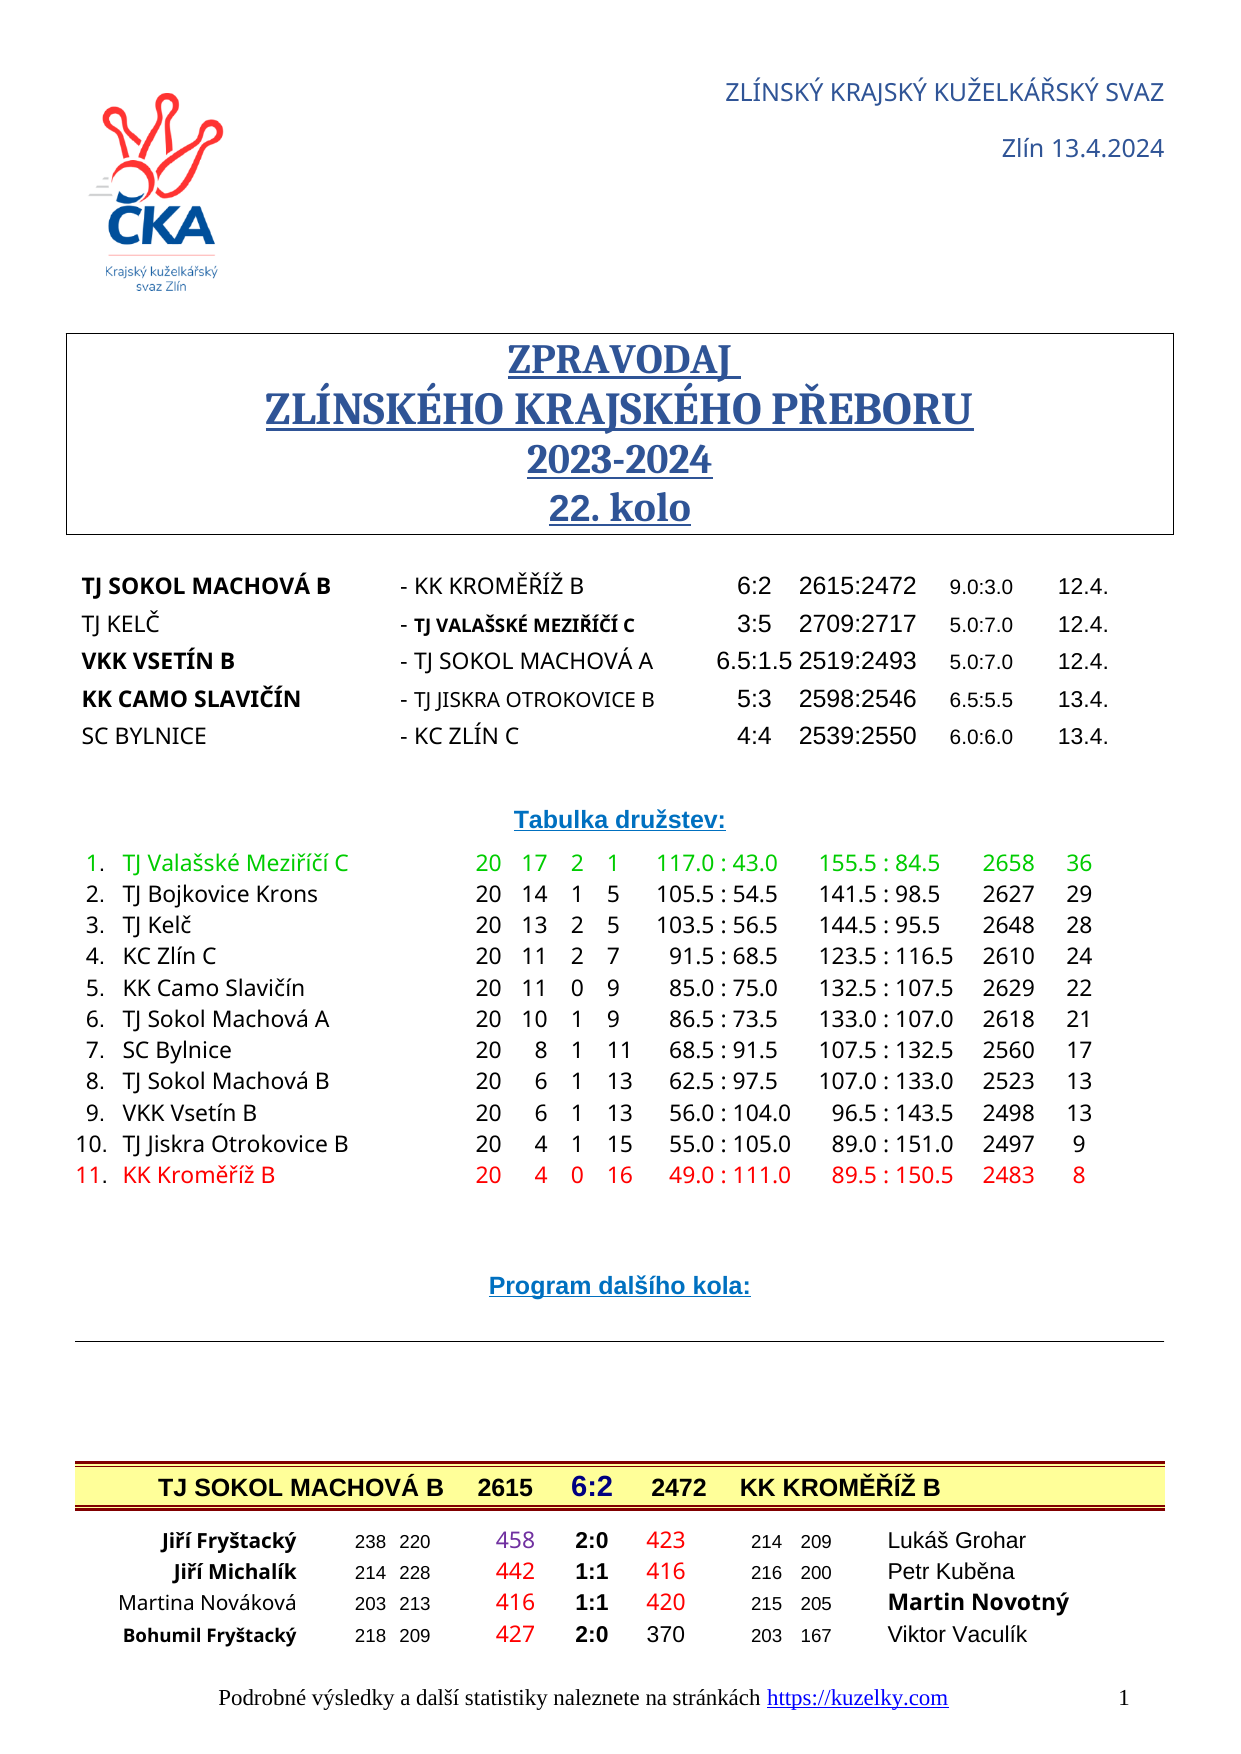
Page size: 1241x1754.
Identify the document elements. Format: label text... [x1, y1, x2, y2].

text 4. KC Zlín C 20 11 2 7 91.5 : 68.5 123.5 : 116.5 2610 24 [75, 940, 1165, 971]
text VKK Vsetín B - TJ Sokol Machová A 6.5:1.5 2519:2493 5.0:7.0 12.4. [75, 645, 1165, 676]
text TJ Sokol Machová B - KK Kroměříž B 6:2 2615:2472 9.0:3.0 12.4. [75, 570, 1165, 601]
text SC Bylnice - KC Zlín C 4:4 2539:2550 6.0:6.0 13.4. [75, 720, 1165, 751]
text 9. VKK Vsetín B 20 6 1 13 56.0 : 104.0 96.5 : 143.5 2498 13 [75, 1096, 1165, 1128]
text 2. TJ Bojkovice Krons 20 14 1 5 105.5 : 54.5 141.5 : 98.5 2627 29 [75, 878, 1165, 909]
text 8. TJ Sokol Machová B 20 6 1 13 62.5 : 97.5 107.0 : 133.0 2523 13 [75, 1065, 1165, 1096]
text Martina Nováková 203 213 416 1:1 420 215 205 Martin Novotný [75, 1586, 1165, 1617]
text 6. TJ Sokol Machová A 20 10 1 9 86.5 : 73.5 133.0 : 107.0 2618 21 [75, 1003, 1165, 1034]
text 11. KK Kroměříž B 20 4 0 16 49.0 : 111.0 89.5 : 150.5 2483 8 [75, 1159, 1165, 1190]
text ZPRAVODAJ [67, 334, 1173, 380]
text 2023-2024 [67, 433, 1173, 481]
text Jiří Michalík 214 228 442 1:1 416 216 200 Petr Kuběna [75, 1555, 1165, 1586]
text TJ Kelč - TJ Valašské Meziříčí C 3:5 2709:2717 5.0:7.0 12.4. [75, 608, 1165, 639]
text 3. TJ Kelč 20 13 2 5 103.5 : 56.5 144.5 : 95.5 2648 28 [75, 909, 1165, 940]
text ZLÍNSKÝ KRAJSKÝ KUŽELKÁŘSKÝ SVAZ [657, 75, 1164, 109]
text TJ Sokol Machová B 2615 6:2 2472 KK Kroměříž B [75, 1467, 1165, 1505]
text Jiří Fryštacký 238 220 458 2:0 423 214 209 Lukáš Grohar [75, 1524, 1165, 1555]
text Tabulka družstev: [63, 805, 1176, 834]
picture [75, 75, 248, 311]
text 7. SC Bylnice 20 8 1 11 68.5 : 91.5 107.5 : 132.5 2560 17 [75, 1034, 1165, 1065]
text 5. KK Camo Slavičín 20 11 0 9 85.0 : 75.0 132.5 : 107.5 2629 22 [75, 971, 1165, 1003]
text KK Camo Slavičín - TJ Jiskra Otrokovice B 5:3 2598:2546 6.5:5.5 13.4. [75, 683, 1165, 714]
text 1. TJ Valašské Meziříčí C 20 17 2 1 117.0 : 43.0 155.5 : 84.5 2658 36 [75, 846, 1165, 878]
text 10. TJ Jiskra Otrokovice B 20 4 1 15 55.0 : 105.0 89.0 : 151.0 2497 9 [75, 1128, 1165, 1159]
text Bohumil Fryštacký 218 209 427 2:0 370 203 167 Viktor Vaculík [75, 1617, 1165, 1649]
text 22. kolo [67, 481, 1173, 534]
text Program dalšího kola: [63, 1271, 1176, 1299]
text ZLÍNSKÉHO KRAJSKÉHO PŘEBORU [67, 380, 1173, 433]
text Zlín 13.4.2024 [657, 109, 1164, 165]
